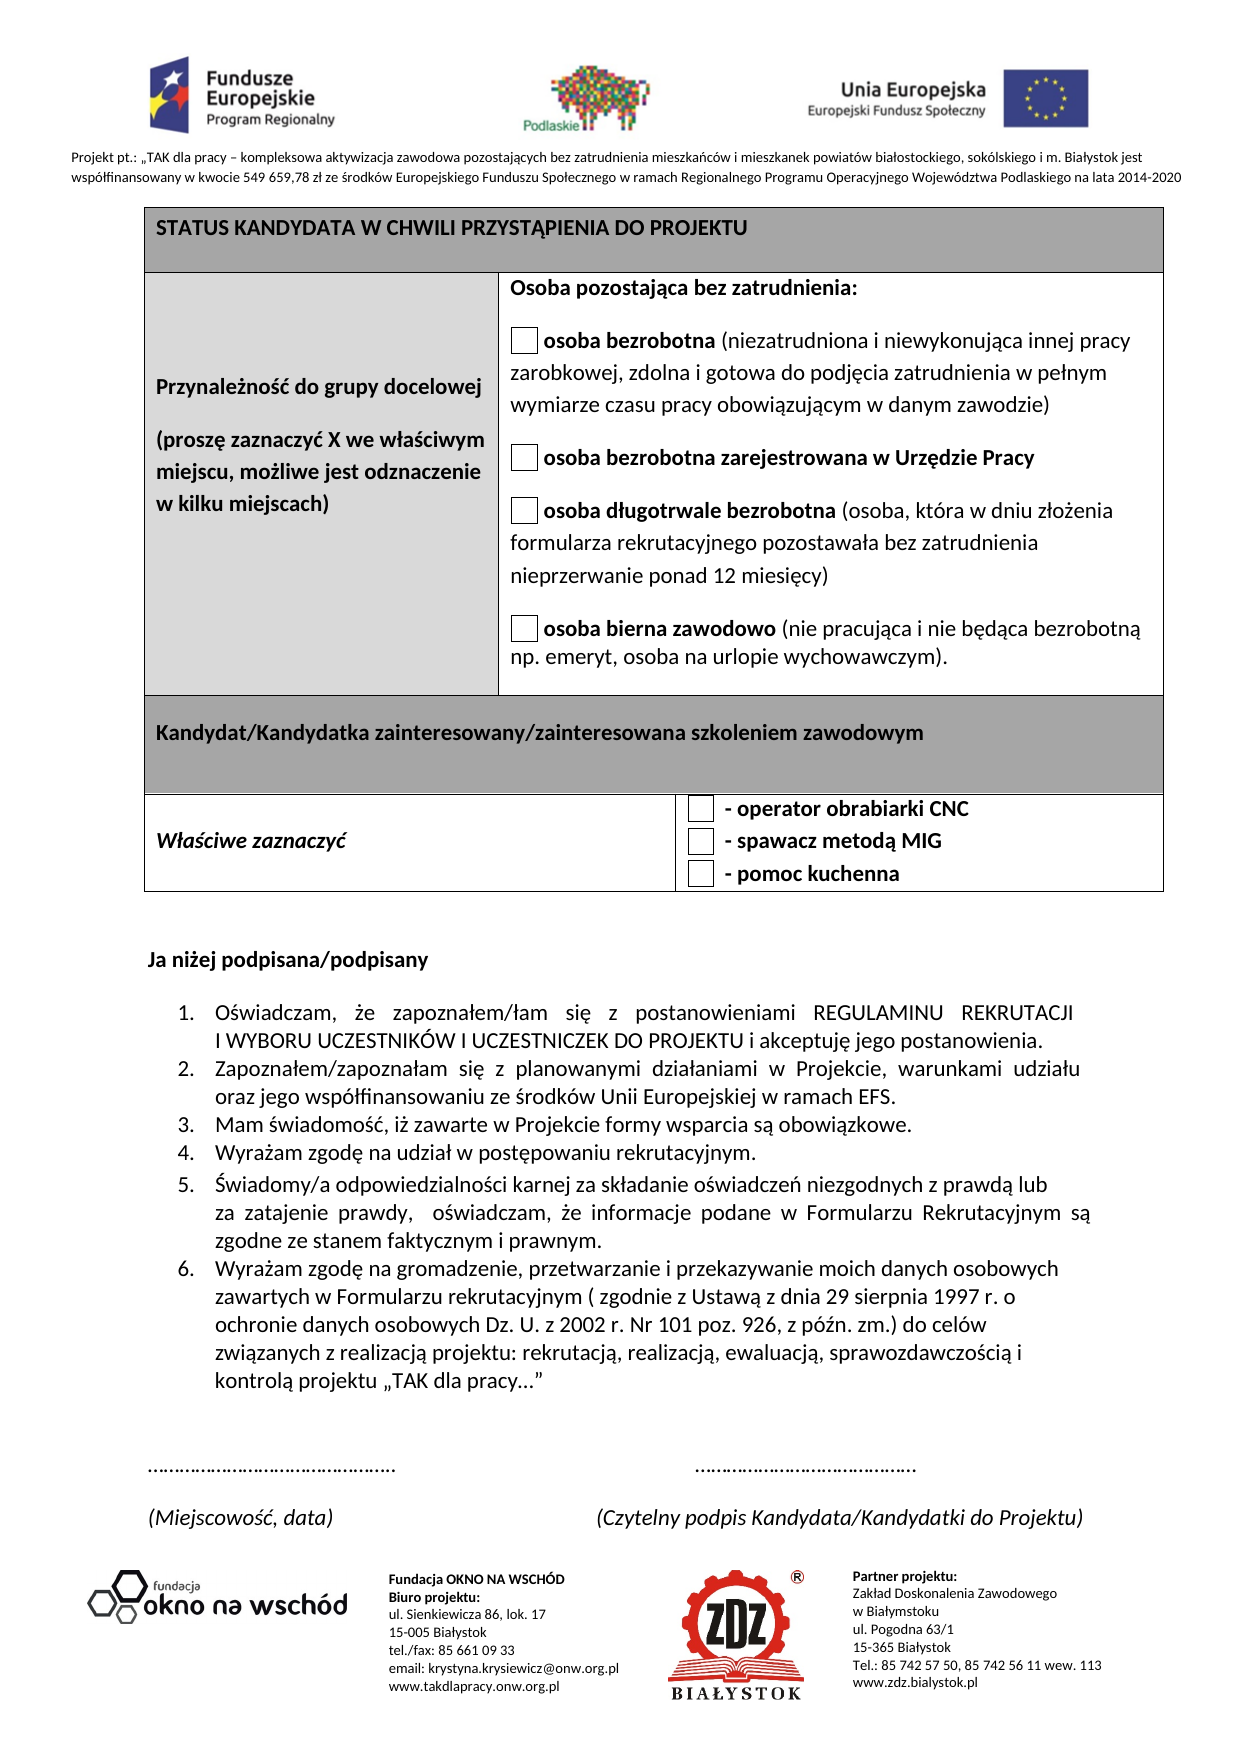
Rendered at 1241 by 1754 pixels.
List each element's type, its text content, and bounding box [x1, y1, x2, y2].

text Ja niżej podpisana/podpisany [148, 945, 1093, 973]
text (Miejscowość, data) (Czytelny podpis Kandydata/Kandydatki do Projektu) [148, 1503, 1093, 1531]
list Zapoznałem/zapoznałam się z planowanymi działaniami w Projekcie, warunkami udziału oraz jego współfinansowaniu ze środków Unii Europejskiej w ramach EFS. [177, 1054, 1093, 1110]
table_cell Kandydat/Kandydatka zainteresowany/zainteresowana szkoleniem zawodowym [145, 696, 1163, 793]
table_cell STATUS KANDYDATA W CHWILI PRZYSTĄPIENIA DO PROJEKTU [145, 208, 1163, 272]
list Wyrażam zgodę na gromadzenie, przetwarzanie i przekazywanie moich danych osobowych [177, 1254, 1093, 1282]
list Świadomy/a odpowiedzialności karnej za składanie oświadczeń niezgodnych z prawdą lub [177, 1170, 1093, 1198]
text ……………………………………….. …………………………………… [148, 1450, 1093, 1478]
text kontrolą projektu „TAK dla pracy…” [148, 1366, 1093, 1394]
picture [147, 53, 1093, 140]
list Mam świadomość, iż zawarte w Projekcie formy wsparcia są obowiązkowe. [177, 1110, 1093, 1138]
list zawartych w Formularzu rekrutacyjnym ( zgodnie z Ustawą z dnia 29 sierpnia 1997 r. o [215, 1282, 1093, 1310]
table_cell Właściwe zaznaczyć [145, 795, 675, 891]
table_cell Osoba pozostająca bez zatrudnienia: osoba bezrobotna (niezatrudniona i niewykonująca innej pracy zarobkowej, zdolna i gotowa do podjęcia zatrudnienia w pełnym wymiarze czasu pracy obowiązującym w danym zawodzie) osoba bezrobotna zarejestrowana w Urzędzie Pracy osoba długotrwale bezrobotna (osoba, która w dniu złożenia formularza rekrutacyjnego pozostawała bez zatrudnienia nieprzerwanie ponad 12 miesięcy) osoba bierna zawodowo (nie pracująca i nie będąca bezrobotną np. emeryt, osoba na urlopie wychowawczym). [499, 273, 1163, 695]
list związanych z realizacją projektu: rekrutacją, realizacją, ewaluacją, sprawozdawczością i [215, 1338, 1093, 1366]
list Oświadczam, że zapoznałem/łam się z postanowieniami REGULAMINU REKRUTACJI I WYBORU UCZESTNIKÓW I UCZESTNICZEK DO PROJEKTU i akceptuję jego postanowienia. [177, 998, 1093, 1054]
table_cell Przynależność do grupy docelowej (proszę zaznaczyć X we właściwym miejscu, możliwe jest odznaczenie w kilku miejscach) [145, 273, 498, 695]
list ochronie danych osobowych Dz. U. z 2002 r. Nr 101 poz. 926, z późn. zm.) do celów [215, 1310, 1093, 1338]
list Wyrażam zgodę na udział w postępowaniu rekrutacyjnym. [177, 1138, 1093, 1166]
table_cell - operator obrabiarki CNC - spawacz metodą MIG - pomoc kuchenna [676, 795, 1163, 891]
picture [87, 1570, 347, 1624]
picture [668, 1570, 804, 1700]
list za zatajenie prawdy, oświadczam, że informacje podane w Formularzu Rekrutacyjnym są zgodne ze stanem faktycznym i prawnym. [215, 1198, 1093, 1254]
